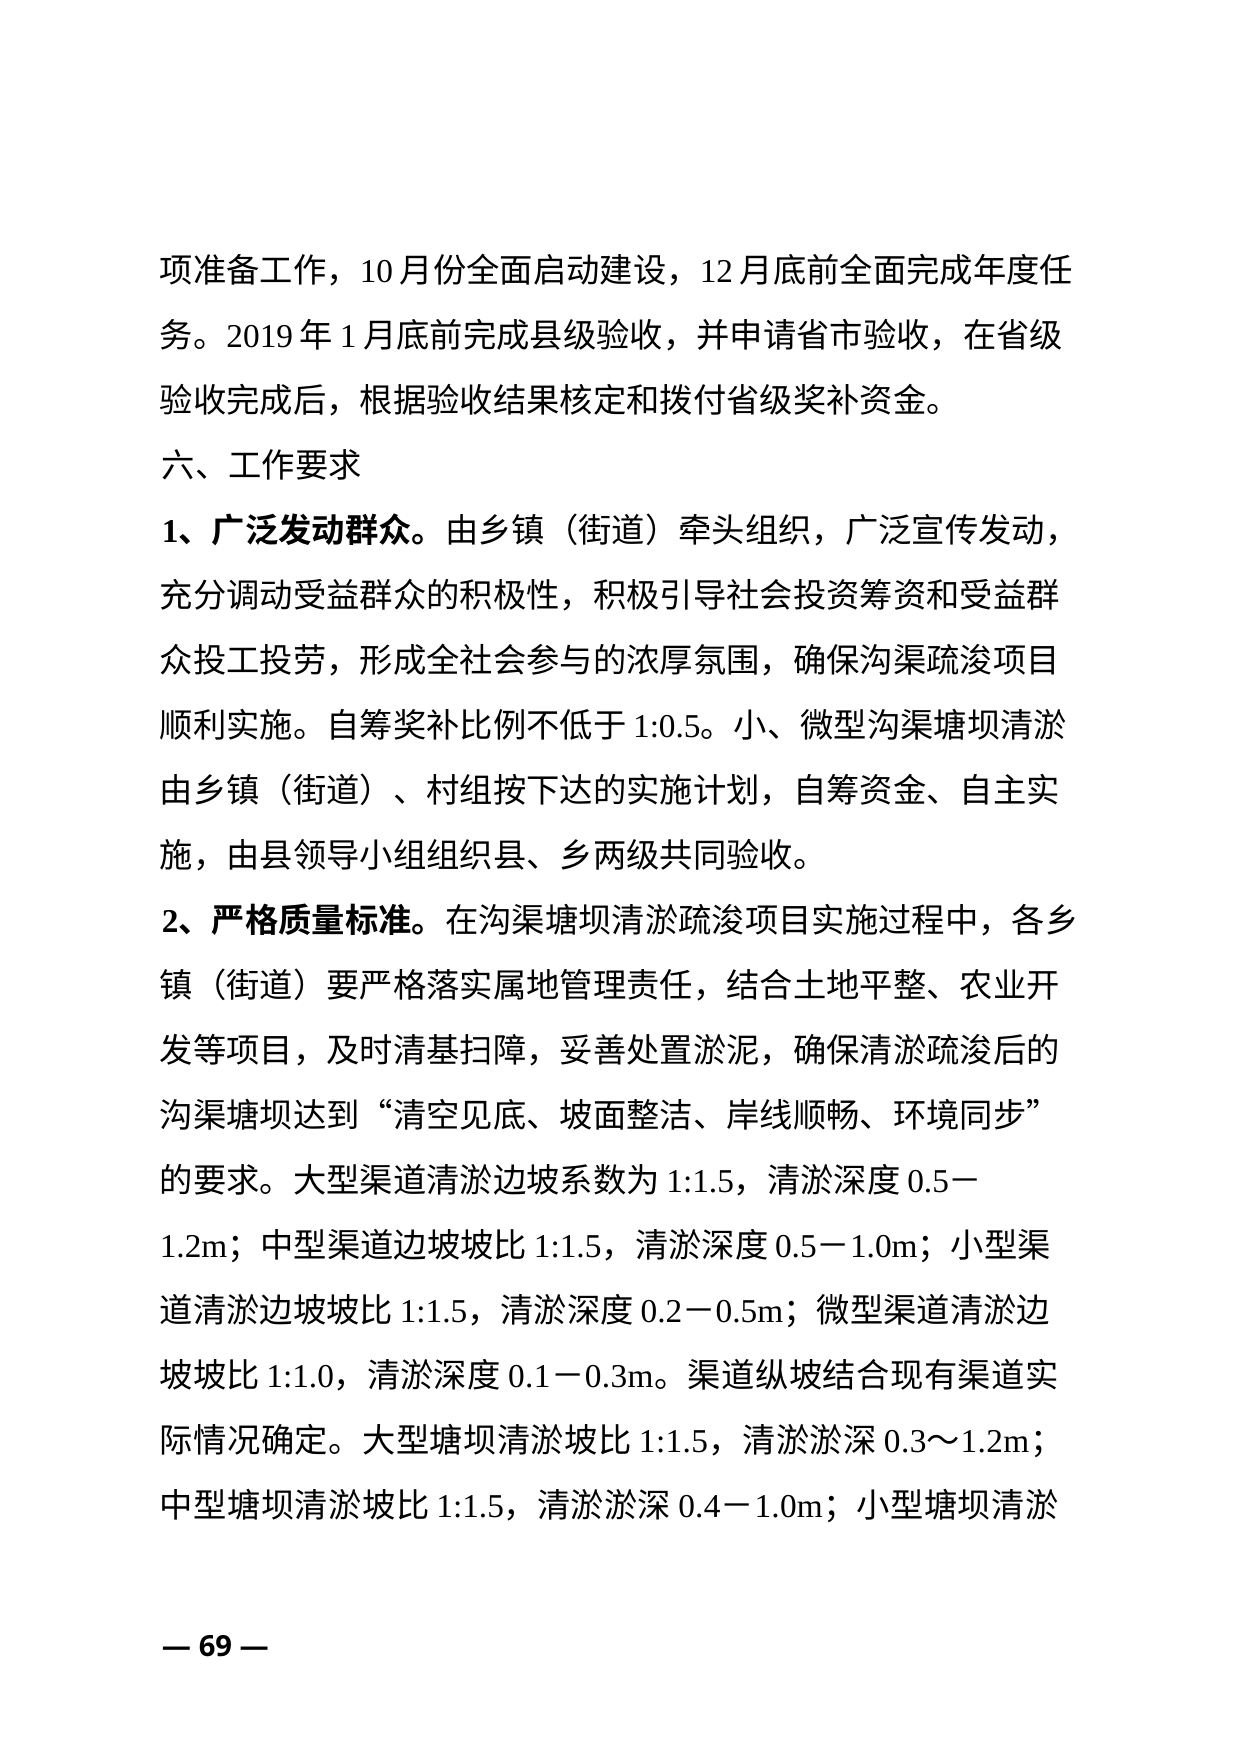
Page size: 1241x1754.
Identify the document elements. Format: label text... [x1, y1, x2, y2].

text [159, 886, 1081, 1536]
text 六、工作要求 [159, 431, 1081, 496]
text 1、广泛发动群众。由乡镇（街道）牵头组织，广泛宣传发动，充分调动受益群众的积极性，积极引导社会投资筹资和受益群众投工投劳，形成全社会参与的浓厚氛围，确保沟渠疏浚项目顺利实施。自筹奖补比例不低于1:0.5。小、微型沟渠塘坝清淤由乡镇（街道）、村组按下达的实施计划，自筹资金、自主实施，由县领导小组组织县、乡两级共同验收。 [159, 496, 1081, 886]
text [159, 236, 1081, 431]
